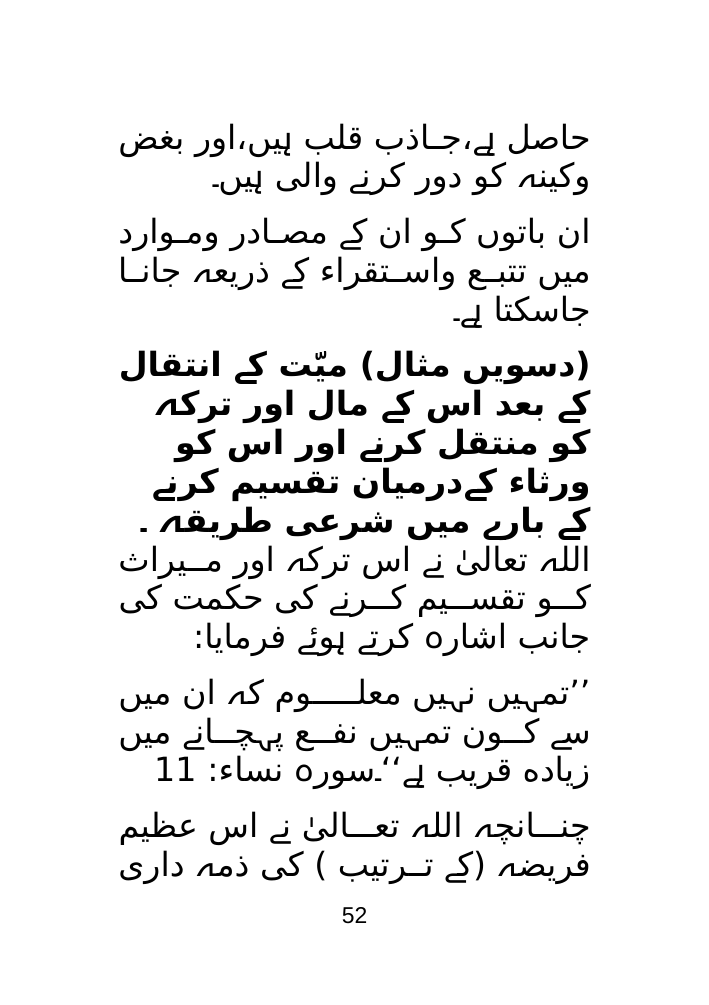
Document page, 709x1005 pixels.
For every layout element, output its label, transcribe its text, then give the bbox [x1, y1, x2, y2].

text ان باتوں کو ان کے مصادر وموارد میں تتبع واستقراء کے ذریعہ جانا جاسکتا ہے۔ [118, 212, 591, 329]
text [118, 806, 591, 884]
text اللہ تعالیٰٰ نے اس ترکہ اور میراث کو تقسیم کرنے کی حکمت کی جانب اشارہ کرتے ہوئے فرمایا: [118, 540, 591, 657]
text ’’تمہیں نہیں معلوم کہ ان میں سے کون تمہیں نفع پہچانے میں زیاده قریب ہے‘‘۔سورہ نساء: 11 [118, 673, 591, 790]
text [118, 118, 591, 196]
subtitle (دسویں مثال) میّت کے انتقال کے بعد اس کے مال اور ترکہ کو منتقل کرنے اور اس کو ورثاء کےدرمیان تقسیم کرنے کے بارے میں شرعی طریقہ ۔ [118, 346, 591, 540]
